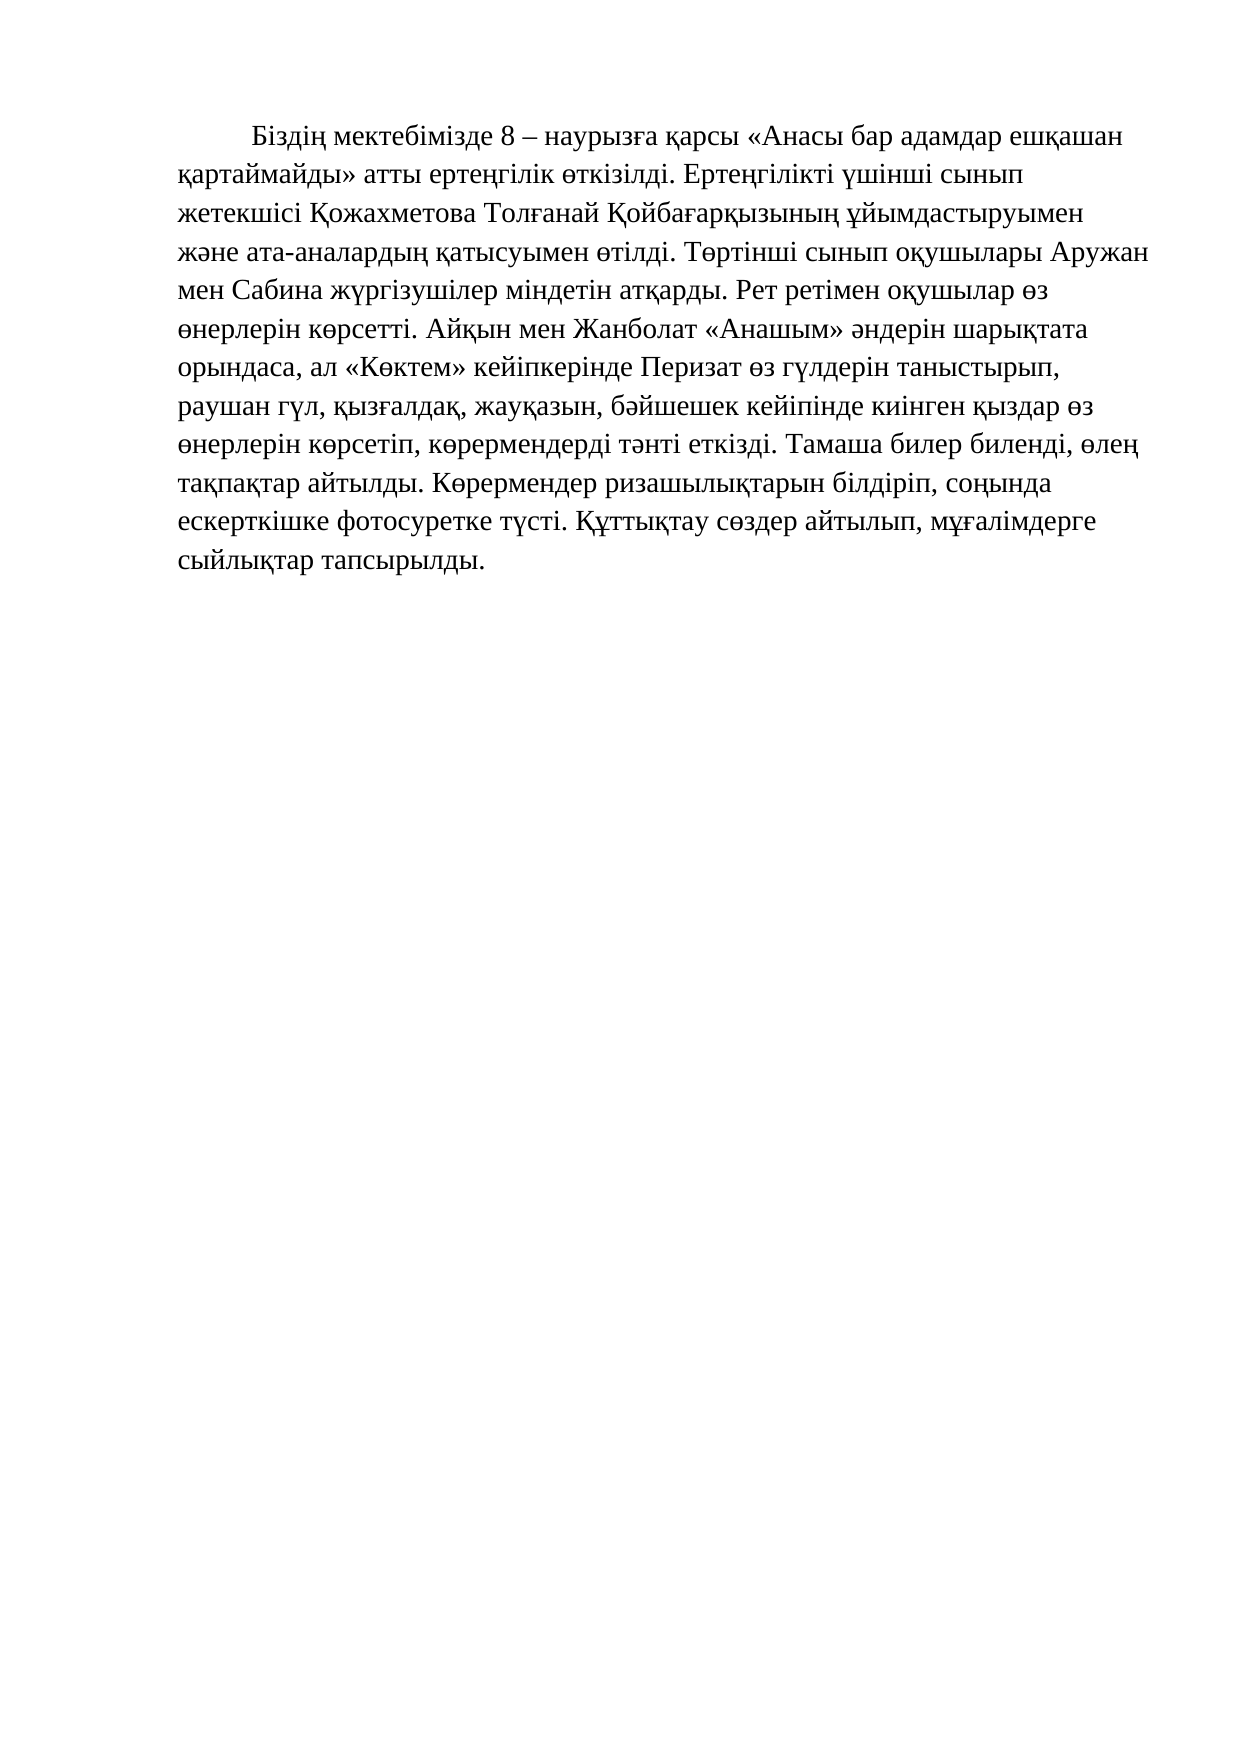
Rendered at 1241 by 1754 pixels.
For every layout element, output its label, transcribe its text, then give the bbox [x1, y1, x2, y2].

text Біздің мектебімізде 8 – наурызға қарсы «Анасы бар адамдар ешқашан қартаймайды» атты ертеңгілік өткізілді. Ертеңгілікті үшінші сынып жетекшісі Қожахметова Толғанай Қойбағарқызының ұйымдастыруымен және ата-аналардың қатысуымен өтілді. Төртінші сынып оқушылары Аружан мен Сабина жүргізушілер міндетін атқарды. Рет ретімен оқушылар өз өнерлерін көрсетті. Айқын мен Жанболат «Анашым» әндерін шарықтата орындаса, ал «Көктем» кейіпкерінде Перизат өз гүлдерін таныстырып, раушан гүл, қызғалдақ, жауқазын, бәйшешек кейіпінде киінген қыздар өз өнерлерін көрсетіп, көрермендерді тәнті еткізді. Тамаша билер биленді, өлең тақпақтар айтылды. Көрермендер ризашылықтарын білдіріп, соңында ескерткішке фотосуретке түсті. Құттықтау сөздер айтылып, мұғалімдерге сыйлықтар тапсырылды. [177, 118, 1152, 576]
